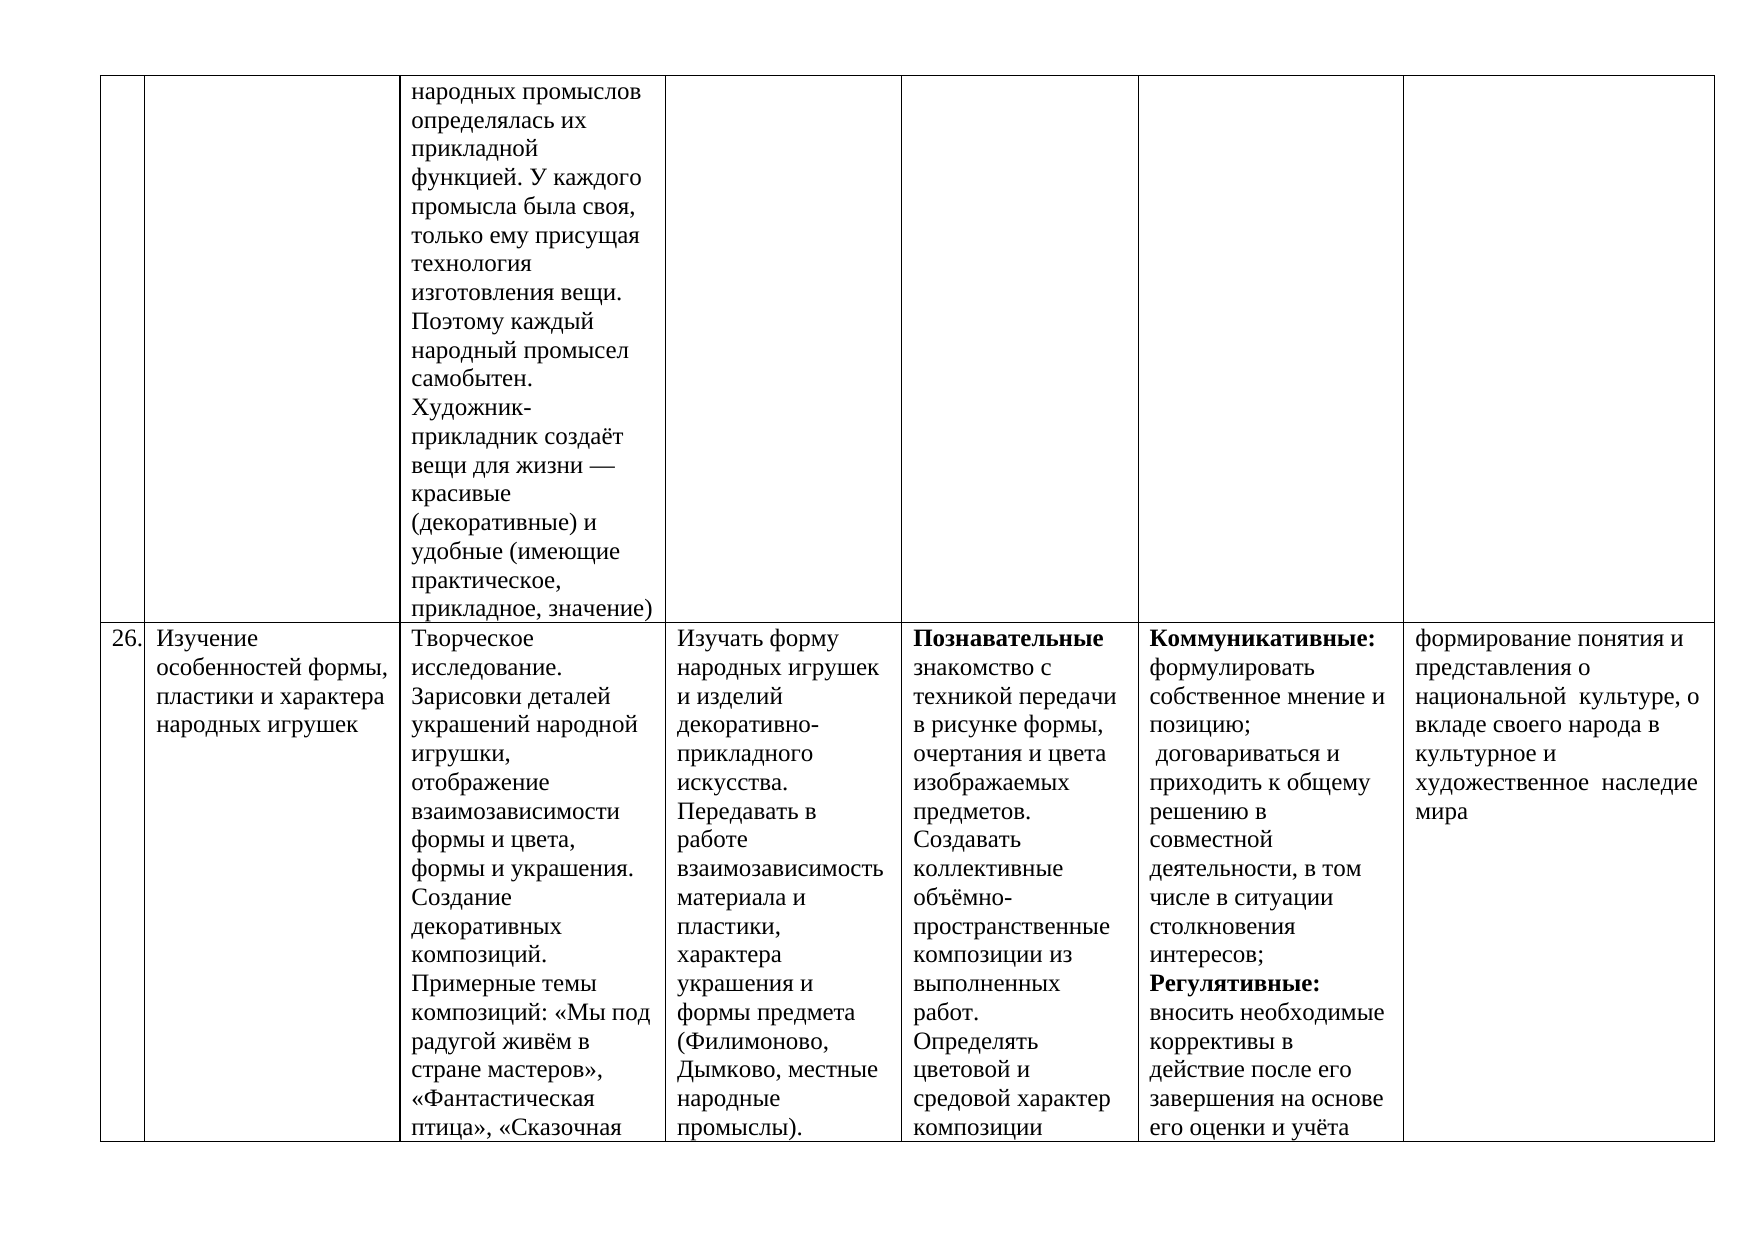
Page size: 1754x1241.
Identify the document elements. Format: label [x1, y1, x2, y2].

table_cell [666, 623, 901, 1141]
table_cell [1139, 623, 1403, 1141]
table_cell [101, 76, 144, 622]
table_cell [101, 623, 144, 1141]
table_cell [666, 76, 901, 622]
table_cell [902, 623, 1138, 1141]
table_cell [401, 76, 665, 622]
table_cell [902, 76, 1138, 622]
table_cell [1139, 76, 1403, 622]
table_cell [401, 623, 665, 1141]
table_cell [1404, 76, 1714, 622]
table_cell [145, 623, 399, 1141]
table_cell [1404, 623, 1714, 1141]
table_cell [145, 76, 399, 622]
